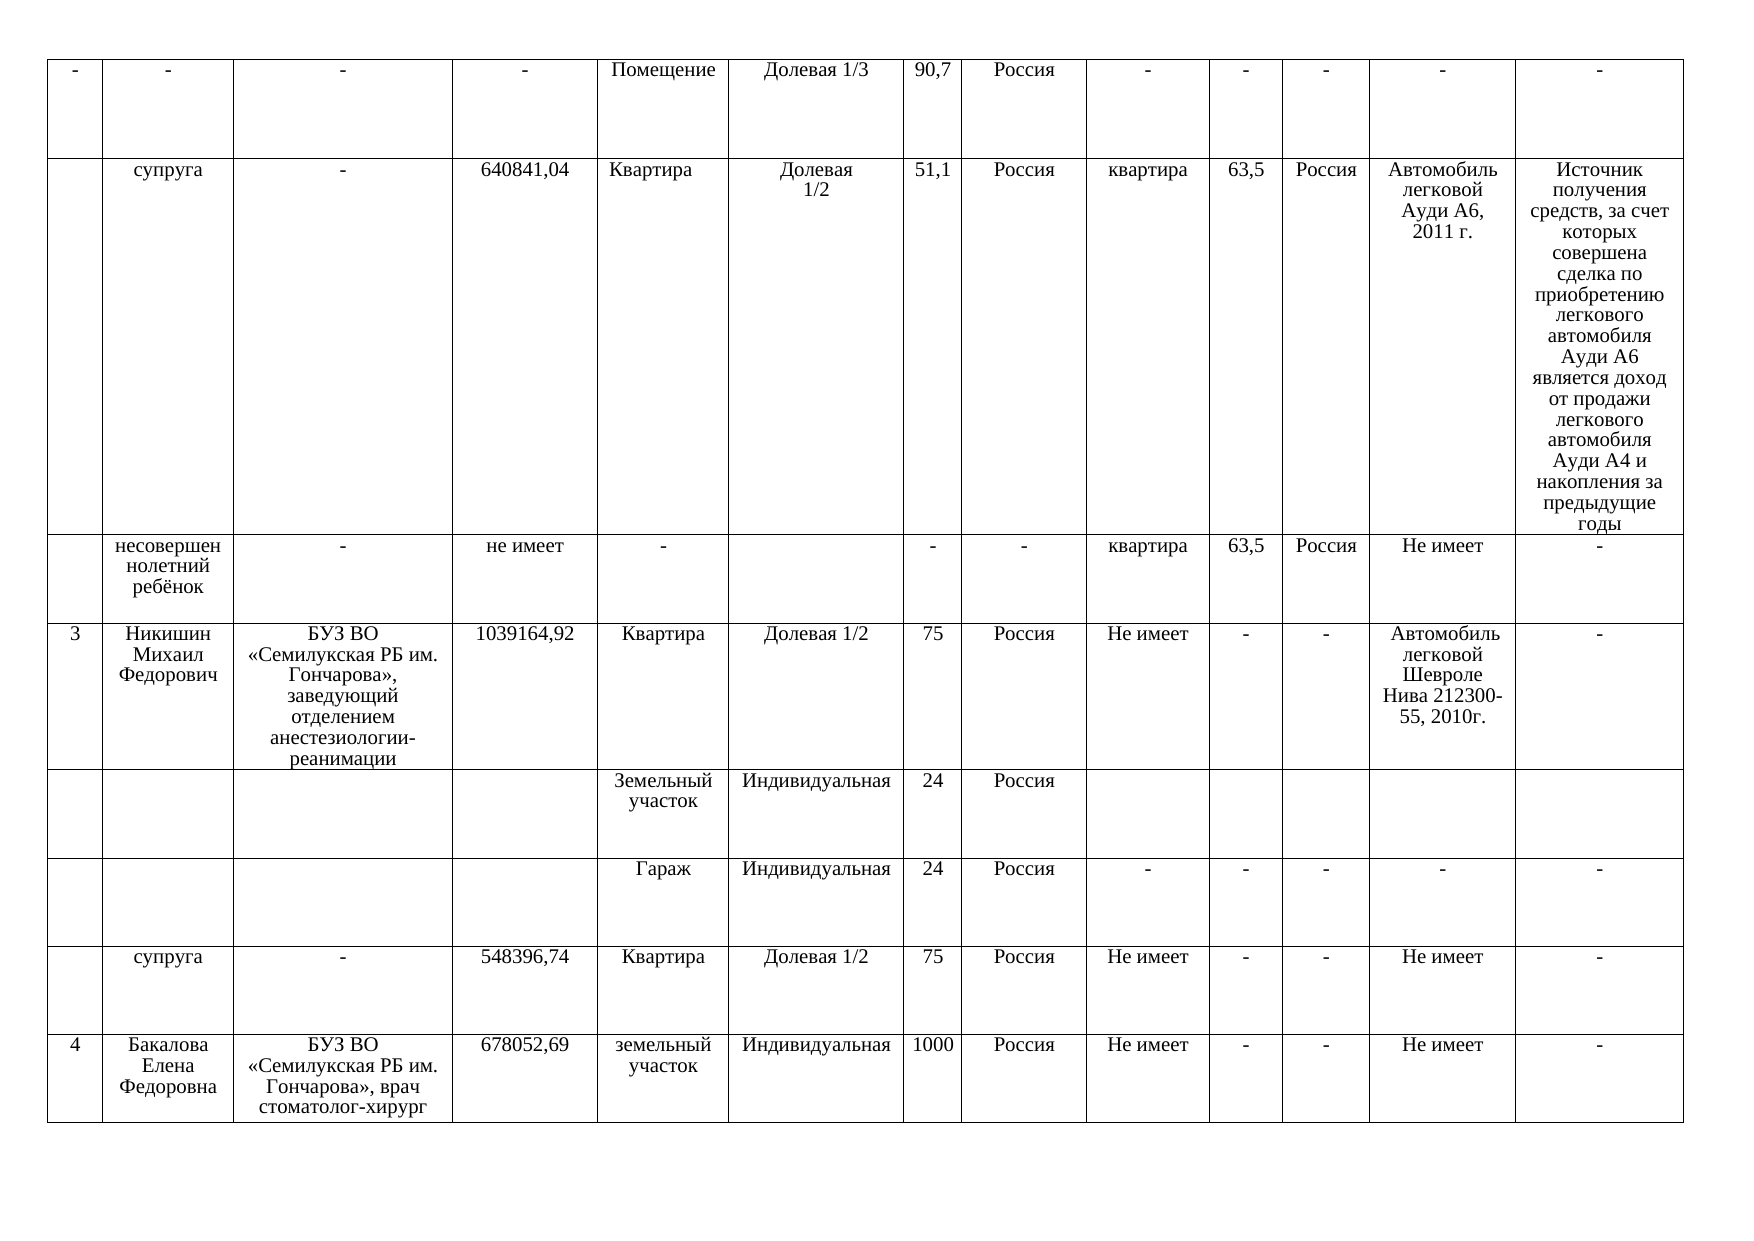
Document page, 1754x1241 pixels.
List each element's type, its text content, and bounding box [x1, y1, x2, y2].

table_cell [103, 770, 233, 857]
table_cell Россия [962, 947, 1086, 1034]
table_cell [48, 947, 102, 1034]
table_cell Не имеет [1087, 624, 1209, 769]
table_cell [1210, 770, 1282, 857]
table_cell [103, 859, 233, 946]
table_cell 51,1 [904, 159, 961, 534]
table_cell несовершеннолетний ребёнок [103, 535, 233, 622]
table_cell Россия [962, 770, 1086, 857]
table_cell Россия [962, 1035, 1086, 1122]
table_cell Квартира [598, 159, 728, 534]
table_cell - [453, 60, 597, 158]
table_cell 75 [904, 624, 961, 769]
table_cell Россия [962, 624, 1086, 769]
table_cell [729, 535, 903, 622]
table_cell - [234, 947, 452, 1034]
table_cell - [1516, 859, 1683, 946]
table_cell Индивидуальная [729, 1035, 903, 1122]
table_cell 90,7 [904, 60, 961, 158]
table_cell Россия [1283, 159, 1369, 534]
table_cell Индивидуальная [729, 859, 903, 946]
table_cell [1516, 770, 1683, 857]
table_cell Гараж [598, 859, 728, 946]
table_cell [48, 770, 102, 857]
table_cell Автомобиль легковой Ауди А6, 2011 г. [1370, 159, 1515, 534]
table_cell - [234, 159, 452, 534]
table_cell Россия [962, 159, 1086, 534]
table_cell Помещение [598, 60, 728, 158]
table_cell Россия [1283, 535, 1369, 622]
table_cell - [1210, 859, 1282, 946]
table_cell - [103, 60, 233, 158]
table_cell [1087, 770, 1209, 857]
table_cell - [1283, 947, 1369, 1034]
table_cell Бакалова Елена Федоровна [103, 1035, 233, 1122]
table_cell - [1516, 1035, 1683, 1122]
table_cell - [1210, 1035, 1282, 1122]
table_cell Источник получения средств, за счет которых совершена сделка по приобретению легкового автомобиля Ауди А6 является доход от продажи легкового автомобиля Ауди А4 и накопления за предыдущие годы [1516, 159, 1683, 534]
table_cell - [234, 535, 452, 622]
table_cell - [1370, 60, 1515, 158]
table_cell [48, 859, 102, 946]
table_cell - [1516, 60, 1683, 158]
table_cell 63,5 [1210, 159, 1282, 534]
table_cell [234, 770, 452, 857]
table_cell [1283, 770, 1369, 857]
table_cell 4 [48, 1035, 102, 1122]
table_cell [234, 859, 452, 946]
table_cell - [1283, 624, 1369, 769]
table_cell - [962, 535, 1086, 622]
table_cell 24 [904, 859, 961, 946]
table_cell Не имеет [1087, 1035, 1209, 1122]
table_cell супруга [103, 159, 233, 534]
table_cell - [904, 535, 961, 622]
table_cell Долевая 1/3 [729, 60, 903, 158]
table_cell Не имеет [1370, 535, 1515, 622]
table_cell Никишин Михаил Федорович [103, 624, 233, 769]
table_cell 678052,69 [453, 1035, 597, 1122]
table_cell - [1210, 947, 1282, 1034]
table_cell Россия [962, 859, 1086, 946]
table_cell - [1087, 60, 1209, 158]
table_cell Земельный участок [598, 770, 728, 857]
table_cell Россия [962, 60, 1086, 158]
table_cell - [1210, 60, 1282, 158]
table_cell - [1516, 535, 1683, 622]
table_cell 3 [48, 624, 102, 769]
table_cell - [234, 60, 452, 158]
table_cell Не имеет [1087, 947, 1209, 1034]
table_cell земельный участок [598, 1035, 728, 1122]
table_cell не имеет [453, 535, 597, 622]
table_cell 24 [904, 770, 961, 857]
table_cell 640841,04 [453, 159, 597, 534]
table_cell - [598, 535, 728, 622]
table_cell квартира [1087, 159, 1209, 534]
table_cell БУЗ ВО «Семилукская РБ им. Гончарова», врач стоматолог-хирург [234, 1035, 452, 1122]
table_cell - [1516, 947, 1683, 1034]
table_cell 63,5 [1210, 535, 1282, 622]
table_cell Не имеет [1370, 1035, 1515, 1122]
table_cell Квартира [598, 947, 728, 1034]
table_cell - [1283, 1035, 1369, 1122]
table_cell Долевая 1/2 [729, 947, 903, 1034]
table_cell - [48, 60, 102, 158]
table_cell Долевая 1/2 [729, 624, 903, 769]
table_cell - [1210, 624, 1282, 769]
table_cell Долевая 1/2 [729, 159, 903, 534]
table_cell [48, 159, 102, 534]
table_cell [453, 859, 597, 946]
table_cell - [1283, 859, 1369, 946]
table_cell [1370, 770, 1515, 857]
table_cell 1039164,92 [453, 624, 597, 769]
table_cell квартира [1087, 535, 1209, 622]
table_cell Не имеет [1370, 947, 1515, 1034]
table_cell 548396,74 [453, 947, 597, 1034]
table_cell [48, 535, 102, 622]
table_cell - [1516, 624, 1683, 769]
table_cell БУЗ ВО «Семилукская РБ им. Гончарова», заведующий отделением анестезиологии-реанимации [234, 624, 452, 769]
table_cell 75 [904, 947, 961, 1034]
table_cell - [1087, 859, 1209, 946]
table_cell супруга [103, 947, 233, 1034]
table_cell Автомобиль легковой Шевроле Нива 212300-55, 2010г. [1370, 624, 1515, 769]
table_cell 1000 [904, 1035, 961, 1122]
table_cell Квартира [598, 624, 728, 769]
table_cell - [1283, 60, 1369, 158]
table_cell - [1370, 859, 1515, 946]
table_cell [453, 770, 597, 857]
table_cell Индивидуальная [729, 770, 903, 857]
